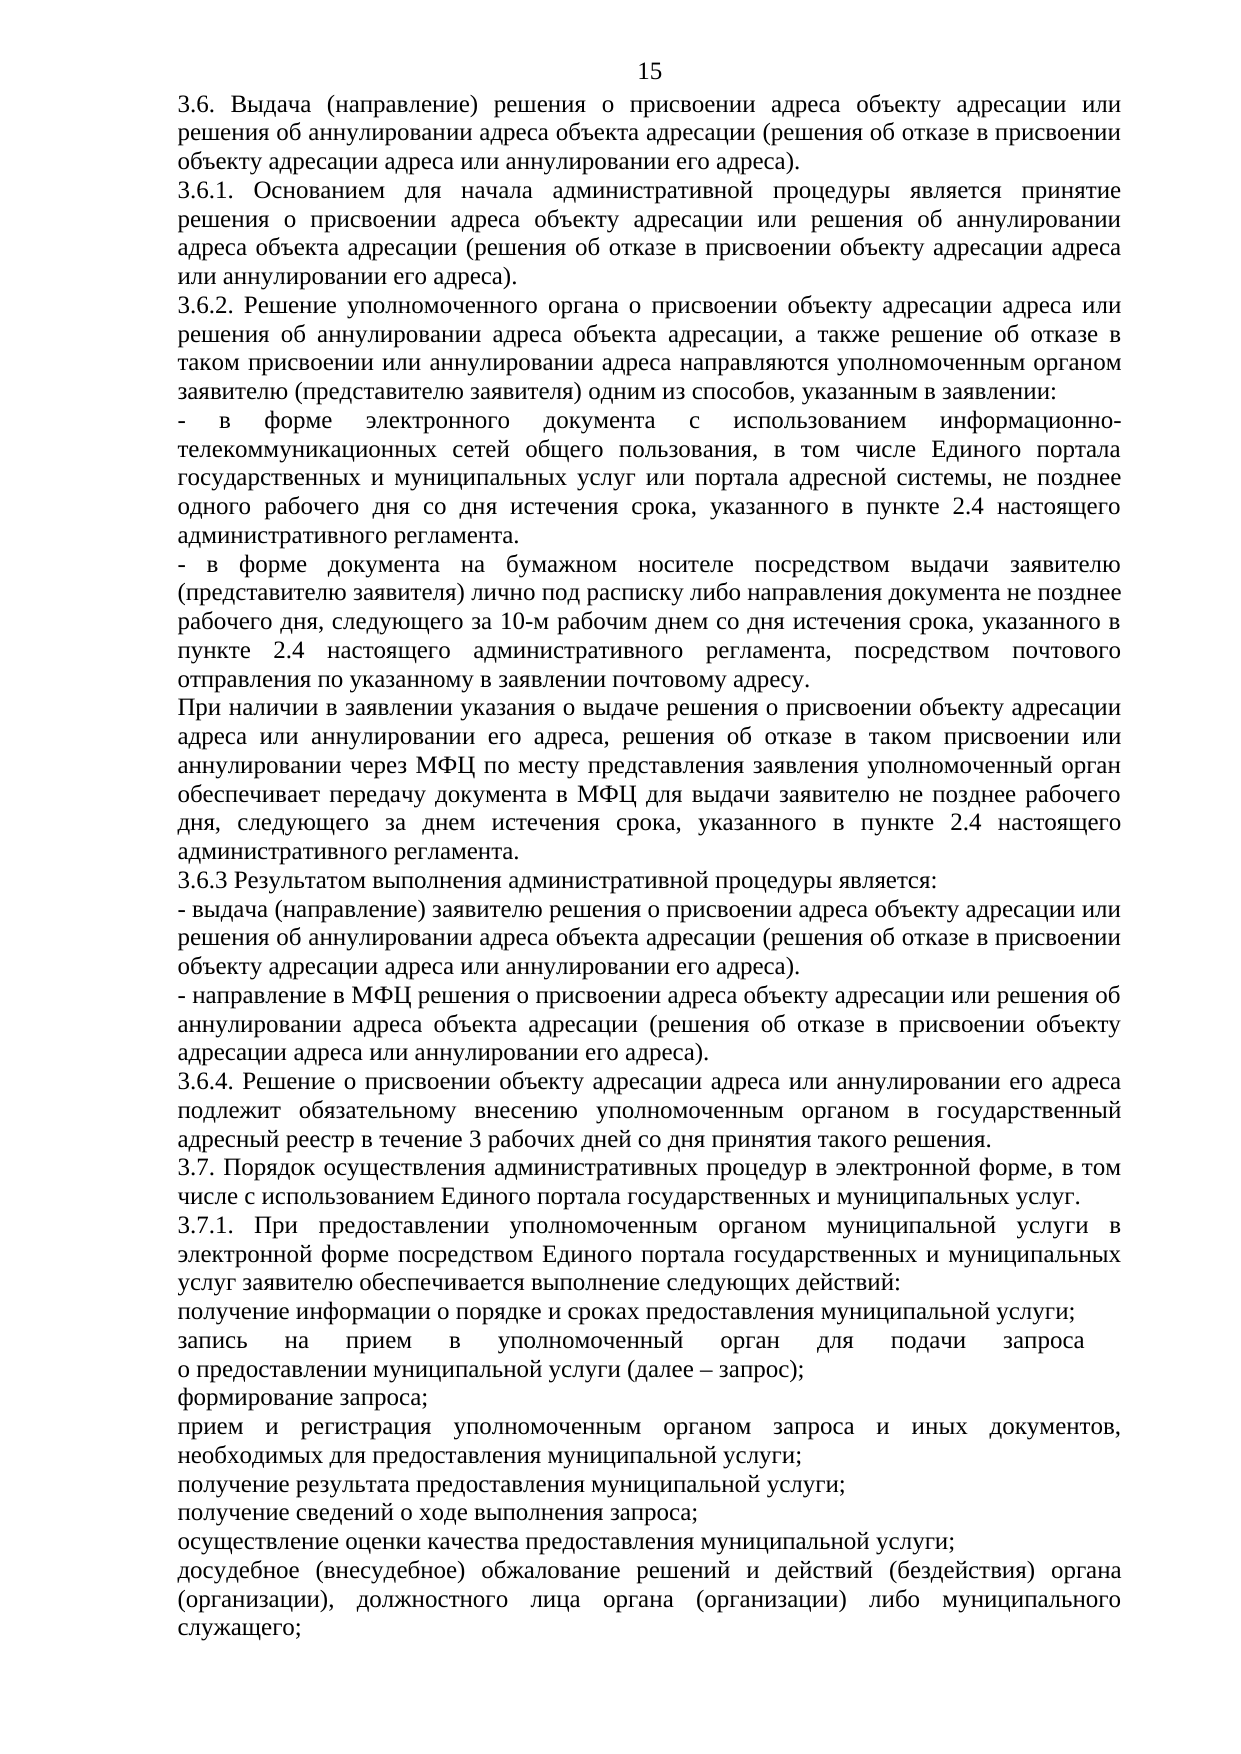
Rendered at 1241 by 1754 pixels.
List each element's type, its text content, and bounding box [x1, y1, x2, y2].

text 3.6.1. Основанием для начала административной процедуры является принятие решения о присвоении адреса объекту адресации или решения об аннулировании адреса объекта адресации (решения об отказе в присвоении объекту адресации адреса или аннулировании его адреса). [177, 175, 1122, 290]
text 3.6.4. Решение о присвоении объекту адресации адреса или аннулировании его адреса подлежит обязательному внесению уполномоченным органом в государственный адресный реестр в течение 3 рабочих дней со дня принятия такого решения. [177, 1066, 1122, 1152]
text осуществление оценки качества предоставления муниципальной услуги; [177, 1526, 1122, 1555]
text - выдача (направление) заявителю решения о присвоении адреса объекту адресации или решения об аннулировании адреса объекта адресации (решения об отказе в присвоении объекту адресации адреса или аннулировании его адреса). [177, 894, 1122, 980]
text При наличии в заявлении указания о выдаче решения о присвоении объекту адресации адреса или аннулировании его адреса, решения об отказе в таком присвоении или аннулировании через МФЦ по месту представления заявления уполномоченный орган обеспечивает передачу документа в МФЦ для выдачи заявителю не позднее рабочего дня, следующего за днем истечения срока, указанного в пункте 2.4 настоящего административного регламента. [177, 692, 1122, 865]
text запись на прием в уполномоченный орган для подачи запроса о предоставлении муниципальной услуги (далее – запрос); [177, 1325, 1122, 1382]
text формирование запроса; [177, 1382, 1122, 1411]
text 3.6.3 Результатом выполнения административной процедуры является: [177, 865, 1122, 894]
text досудебное (внесудебное) обжалование решений и действий (бездействия) органа (организации), должностного лица органа (организации) либо муниципального служащего; [177, 1555, 1122, 1641]
text - в форме электронного документа с использованием информационно-телекоммуникационных сетей общего пользования, в том числе Единого портала государственных и муниципальных услуг или портала адресной системы, не позднее одного рабочего дня со дня истечения срока, указанного в пункте 2.4 настоящего административного регламента. [177, 405, 1122, 549]
text 3.6. Выдача (направление) решения о присвоении адреса объекту адресации или решения об аннулировании адреса объекта адресации (решения об отказе в присвоении объекту адресации адреса или аннулировании его адреса). [177, 89, 1122, 175]
text получение сведений о ходе выполнения запроса; [177, 1497, 1122, 1526]
text 3.7. Порядок осуществления административных процедур в электронной форме, в том числе с использованием Единого портала государственных и муниципальных услуг. [177, 1152, 1122, 1210]
text 3.6.2. Решение уполномоченного органа о присвоении объекту адресации адреса или решения об аннулировании адреса объекта адресации, а также решение об отказе в таком присвоении или аннулировании адреса направляются уполномоченным органом заявителю (представителю заявителя) одним из способов, указанным в заявлении: [177, 290, 1122, 405]
text получение результата предоставления муниципальной услуги; [177, 1469, 1122, 1497]
text 3.7.1. При предоставлении уполномоченным органом муниципальной услуги в электронной форме посредством Единого портала государственных и муниципальных услуг заявителю обеспечивается выполнение следующих действий: [177, 1210, 1122, 1296]
text прием и регистрация уполномоченным органом запроса и иных документов, необходимых для предоставления муниципальной услуги; [177, 1411, 1122, 1469]
text получение информации о порядке и сроках предоставления муниципальной услуги; [177, 1296, 1122, 1325]
text - направление в МФЦ решения о присвоении адреса объекту адресации или решения об аннулировании адреса объекта адресации (решения об отказе в присвоении объекту адресации адреса или аннулировании его адреса). [177, 980, 1122, 1066]
text - в форме документа на бумажном носителе посредством выдачи заявителю (представителю заявителя) лично под расписку либо направления документа не позднее рабочего дня, следующего за 10-м рабочим днем со дня истечения срока, указанного в пункте 2.4 настоящего административного регламента, посредством почтового отправления по указанному в заявлении почтовому адресу. [177, 549, 1122, 692]
